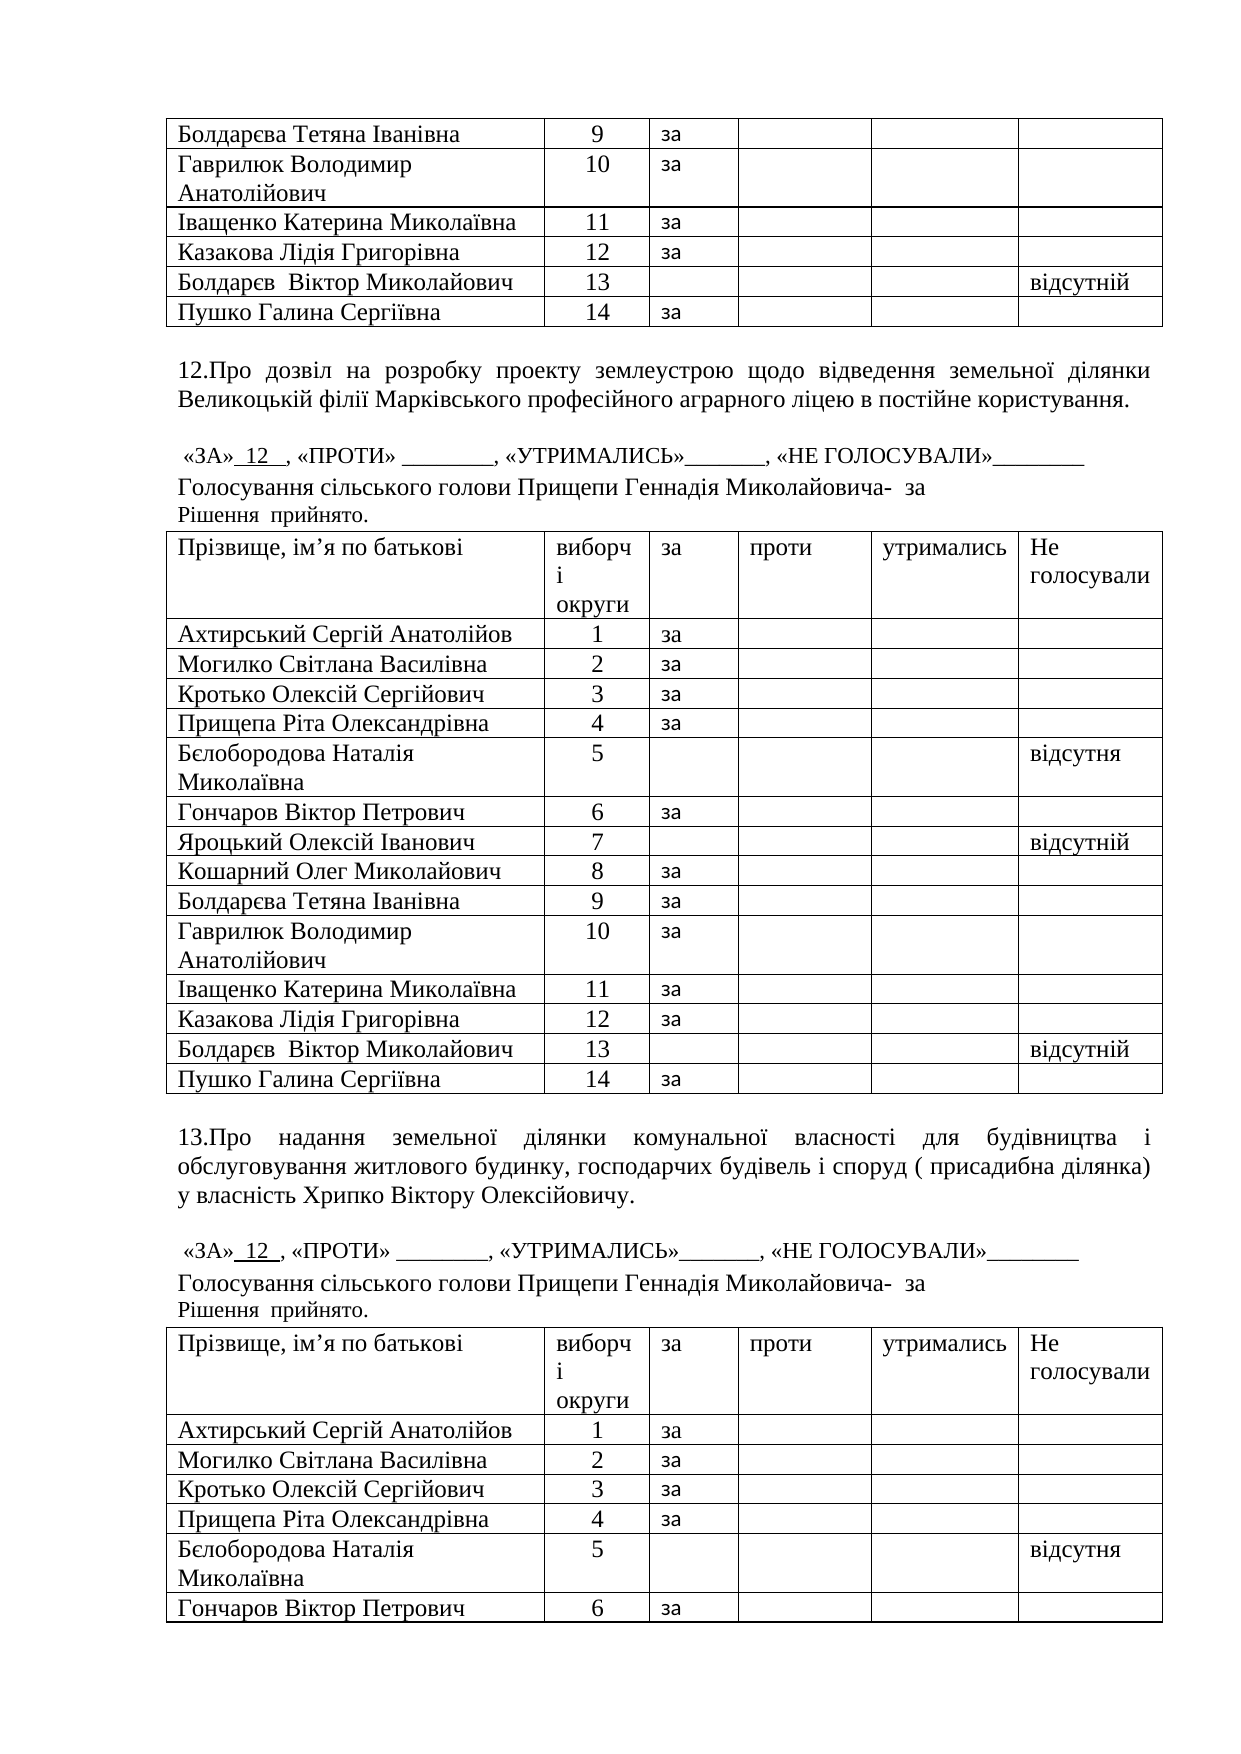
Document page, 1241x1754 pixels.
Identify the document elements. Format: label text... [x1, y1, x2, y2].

table_cell [872, 237, 1018, 266]
table_cell Гончаров Віктор Петрович [167, 1593, 544, 1621]
table_cell [739, 709, 871, 737]
table_cell 11 [545, 975, 649, 1003]
table_cell [650, 267, 738, 296]
table_cell за [650, 886, 738, 915]
table_cell [739, 1415, 871, 1444]
table_cell [1019, 619, 1162, 648]
table_cell Болдарєв Віктор Миколайович [167, 1034, 544, 1063]
text 12.Про дозвіл на розробку проекту землеустрою щодо відведення земельної ділянки Великоцькій філії Марківського професійного аграрного ліцею в постійне користування. [177, 355, 1152, 413]
table_cell 6 [545, 797, 649, 826]
table_cell [739, 149, 871, 206]
table_cell [1019, 649, 1162, 678]
table_cell [1019, 856, 1162, 885]
table_cell [739, 297, 871, 326]
table_cell [872, 916, 1018, 973]
table_cell [1019, 149, 1162, 206]
table_cell 14 [545, 297, 649, 326]
table_cell [1019, 1593, 1162, 1621]
table_cell [872, 709, 1018, 737]
table_cell [739, 267, 871, 296]
table_cell Могилко Світлана Василівна [167, 649, 544, 678]
table_cell Болдарєва Тетяна Іванівна [167, 119, 544, 148]
table_cell Гаврилюк Володимир Анатолійович [167, 916, 544, 973]
table_cell [872, 1064, 1018, 1093]
table_cell 12 [545, 1004, 649, 1033]
table_cell Іващенко Катерина Миколаївна [167, 975, 544, 1003]
table_cell [739, 1593, 871, 1621]
table_cell [739, 797, 871, 826]
table_cell Ахтирський Сергій Анатолійов [167, 1415, 544, 1444]
table_cell відсутній [1019, 1034, 1162, 1063]
table_cell [872, 886, 1018, 915]
table_cell Пушко Галина Сергіївна [167, 297, 544, 326]
table_cell за [650, 856, 738, 885]
table_cell Болдарєва Тетяна Іванівна [167, 886, 544, 915]
table_cell 3 [545, 1475, 649, 1503]
table_cell [739, 886, 871, 915]
table_cell 10 [545, 149, 649, 206]
table_cell [1019, 1415, 1162, 1444]
table_header Не голосували [1019, 532, 1162, 618]
table_cell [739, 1504, 871, 1533]
table_cell [1019, 886, 1162, 915]
table_cell [1019, 1004, 1162, 1033]
table_cell [872, 297, 1018, 326]
table_cell [1019, 1064, 1162, 1093]
table_cell за [650, 1445, 738, 1473]
table_cell Бєлобородова Наталія Миколаївна [167, 738, 544, 796]
table_header виборчі округи [545, 532, 649, 618]
table_header утримались [872, 1328, 1018, 1414]
table_cell 7 [545, 827, 649, 855]
table_cell [872, 1504, 1018, 1533]
table_cell відсутня [1019, 738, 1162, 796]
table_header Не голосували [1019, 1328, 1162, 1414]
table_cell Кротько Олексій Сергійович [167, 679, 544, 707]
table_cell [1019, 975, 1162, 1003]
table_cell [739, 916, 871, 973]
table_cell [1019, 709, 1162, 737]
table_cell [1019, 797, 1162, 826]
table_cell за [650, 649, 738, 678]
table_cell [872, 1415, 1018, 1444]
table_cell [650, 1034, 738, 1063]
table_cell [650, 1534, 738, 1592]
table_cell за [650, 1593, 738, 1621]
table_cell відсутня [1019, 1534, 1162, 1592]
table_cell Кротько Олексій Сергійович [167, 1475, 544, 1503]
table_cell [872, 856, 1018, 885]
table_cell [739, 738, 871, 796]
text Рішення прийнято. [177, 1296, 1152, 1323]
table_cell [872, 1034, 1018, 1063]
table_cell [872, 208, 1018, 236]
table_cell [739, 679, 871, 707]
table_cell [1019, 237, 1162, 266]
table_cell 2 [545, 649, 649, 678]
table_cell відсутній [1019, 267, 1162, 296]
table_cell Яроцький Олексій Іванович [167, 827, 544, 855]
table_cell Ахтирський Сергій Анатолійов [167, 619, 544, 648]
table_cell 9 [545, 886, 649, 915]
table_cell [650, 738, 738, 796]
table_cell 1 [545, 1415, 649, 1444]
table_cell [739, 1475, 871, 1503]
table_cell 14 [545, 1064, 649, 1093]
table_cell [739, 649, 871, 678]
table_cell за [650, 208, 738, 236]
table_header Прізвище, ім’я по батькові [167, 532, 544, 618]
table_cell [872, 797, 1018, 826]
table_cell 9 [545, 119, 649, 148]
table_cell [1019, 208, 1162, 236]
text 13.Про надання земельної ділянки комунальної власності для будівництва і обслуговування житлового будинку, господарчих будівель і споруд ( присадибна ділянка) у власність Хрипко Віктору Олексійовичу. [177, 1122, 1152, 1209]
text «ЗА» 12 , «ПРОТИ» ________, «УТРИМАЛИСЬ»_______, «НЕ ГОЛОСУВАЛИ»________ [177, 442, 1152, 468]
table_cell [1019, 1504, 1162, 1533]
table_cell [739, 1534, 871, 1592]
text Голосування сільського голови Прищепи Геннадія Миколайовича- за [177, 1268, 1152, 1296]
table_cell [739, 119, 871, 148]
table_cell [739, 856, 871, 885]
table_cell [872, 1475, 1018, 1503]
table_cell Болдарєв Віктор Миколайович [167, 267, 544, 296]
table_cell 10 [545, 916, 649, 973]
table_cell [1019, 1445, 1162, 1473]
table_cell 6 [545, 1593, 649, 1621]
table_cell Могилко Світлана Василівна [167, 1445, 544, 1473]
table_cell [739, 827, 871, 855]
table_cell [739, 1004, 871, 1033]
table_cell за [650, 149, 738, 206]
table_cell [872, 975, 1018, 1003]
table_cell за [650, 119, 738, 148]
table_cell Казакова Лідія Григорівна [167, 1004, 544, 1033]
text «ЗА» 12 , «ПРОТИ» ________, «УТРИМАЛИСЬ»_______, «НЕ ГОЛОСУВАЛИ»________ [177, 1237, 1152, 1264]
text Голосування сільського голови Прищепи Геннадія Миколайовича- за [177, 472, 1152, 501]
table_cell 12 [545, 237, 649, 266]
table_cell [1019, 297, 1162, 326]
table_cell за [650, 1004, 738, 1033]
table_cell 13 [545, 1034, 649, 1063]
table_cell Гаврилюк Володимир Анатолійович [167, 149, 544, 206]
table_cell [872, 1445, 1018, 1473]
table_cell [1019, 679, 1162, 707]
table_cell за [650, 1064, 738, 1093]
table_cell [872, 149, 1018, 206]
table_cell за [650, 237, 738, 266]
table_cell Прищепа Ріта Олександрівна [167, 1504, 544, 1533]
table_header проти [739, 532, 871, 618]
table_cell [739, 208, 871, 236]
table_cell Кошарний Олег Миколайович [167, 856, 544, 885]
table_cell [739, 975, 871, 1003]
table_cell Гончаров Віктор Петрович [167, 797, 544, 826]
table_header за [650, 532, 738, 618]
table_cell [739, 619, 871, 648]
table_cell 11 [545, 208, 649, 236]
table_cell [739, 1445, 871, 1473]
table_cell 5 [545, 1534, 649, 1592]
table_cell [650, 827, 738, 855]
table_cell [872, 1593, 1018, 1621]
table_cell [1019, 916, 1162, 973]
table_cell [872, 827, 1018, 855]
table_cell Іващенко Катерина Миколаївна [167, 208, 544, 236]
table_header Прізвище, ім’я по батькові [167, 1328, 544, 1414]
table_cell за [650, 1475, 738, 1503]
table_cell за [650, 797, 738, 826]
table_cell 5 [545, 738, 649, 796]
table_cell [739, 1064, 871, 1093]
table_cell Бєлобородова Наталія Миколаївна [167, 1534, 544, 1592]
table_cell [872, 738, 1018, 796]
table_cell за [650, 619, 738, 648]
table_cell відсутній [1019, 827, 1162, 855]
table_cell Прищепа Ріта Олександрівна [167, 709, 544, 737]
table_cell Пушко Галина Сергіївна [167, 1064, 544, 1093]
table_header виборчі округи [545, 1328, 649, 1414]
table_cell за [650, 297, 738, 326]
table_cell за [650, 1504, 738, 1533]
table_cell [872, 1004, 1018, 1033]
table_cell за [650, 975, 738, 1003]
table_cell 3 [545, 679, 649, 707]
table_cell [1019, 1475, 1162, 1503]
table_cell 2 [545, 1445, 649, 1473]
text Рішення прийнято. [177, 501, 1152, 527]
table_cell за [650, 679, 738, 707]
table_cell 4 [545, 1504, 649, 1533]
table_cell Казакова Лідія Григорівна [167, 237, 544, 266]
table_cell [739, 237, 871, 266]
table_cell [872, 1534, 1018, 1592]
table_cell 4 [545, 709, 649, 737]
table_cell [872, 119, 1018, 148]
table_cell [1019, 119, 1162, 148]
table_cell 8 [545, 856, 649, 885]
table_header утримались [872, 532, 1018, 618]
table_header за [650, 1328, 738, 1414]
table_cell [872, 649, 1018, 678]
table_cell [739, 1034, 871, 1063]
table_cell за [650, 916, 738, 973]
table_cell за [650, 709, 738, 737]
table_header проти [739, 1328, 871, 1414]
table_cell 13 [545, 267, 649, 296]
table_cell [872, 267, 1018, 296]
table_cell [872, 679, 1018, 707]
table_cell за [650, 1415, 738, 1444]
table_cell 1 [545, 619, 649, 648]
table_cell [872, 619, 1018, 648]
